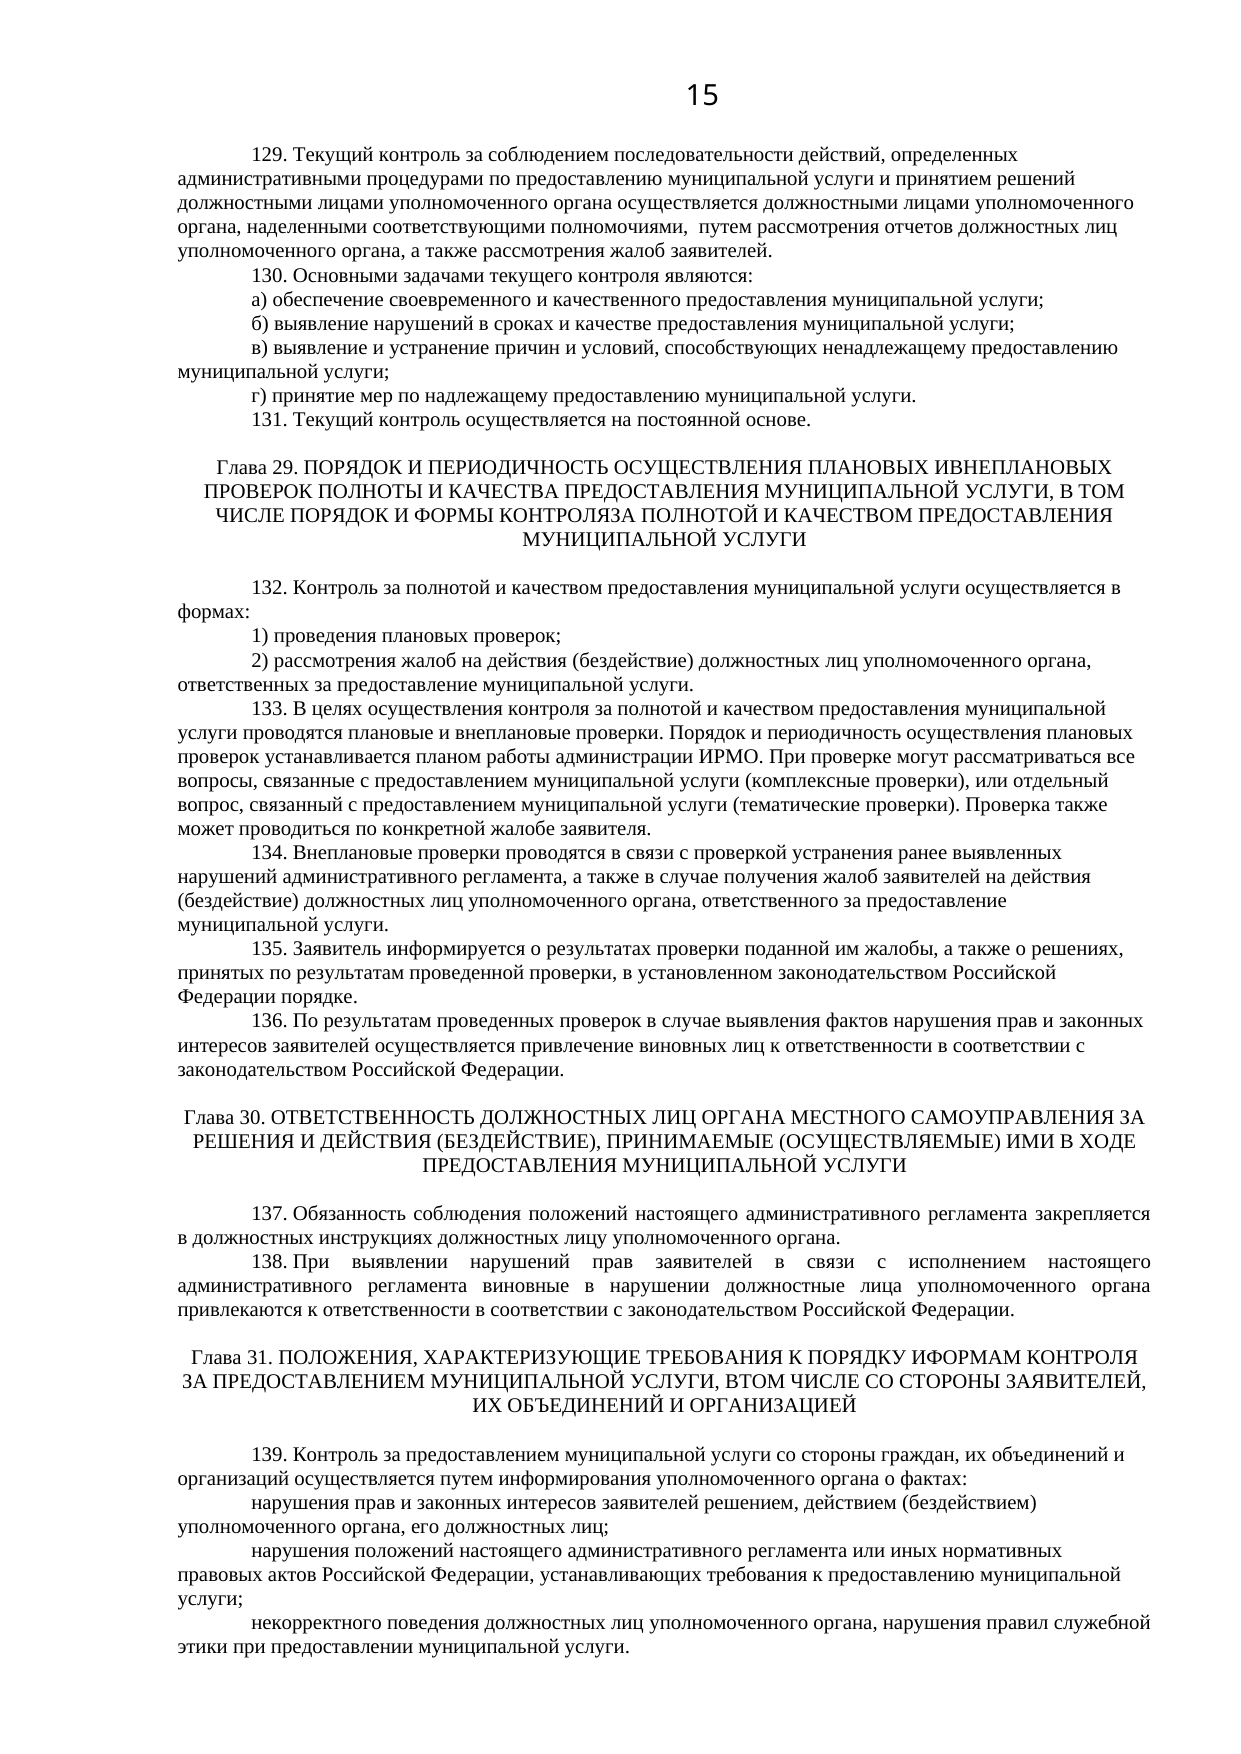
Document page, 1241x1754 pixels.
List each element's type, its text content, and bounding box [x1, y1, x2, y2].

text 136. По результатам проведенных проверок в случае выявления фактов нарушения прав и законных интересов заявителей осуществляется привлечение виновных лиц к ответственности в соответствии с законодательством Российской Федерации. [177, 1008, 1152, 1081]
text б) выявление нарушений в сроках и качестве предоставления муниципальной услуги; [177, 311, 1152, 335]
text 139. Контроль за предоставлением муниципальной услуги со стороны граждан, их объединений и организаций осуществляется путем информирования уполномоченного органа о фактах: [177, 1442, 1152, 1490]
text 130. Основными задачами текущего контроля являются: [177, 262, 1152, 287]
text 129. Текущий контроль за соблюдением последовательности действий, определенных административными процедурами по предоставлению муниципальной услуги и принятием решений должностными лицами уполномоченного органа осуществляется должностными лицами уполномоченного органа, наделенными соответствующими полномочиями, путем рассмотрения отчетов должностных лиц уполномоченного органа, а также рассмотрения жалоб заявителей. [177, 142, 1152, 262]
text 2) рассмотрения жалоб на действия (бездействие) должностных лиц уполномоченного органа, ответственных за предоставление муниципальной услуги. [177, 647, 1152, 696]
text 132. Контроль за полнотой и качеством предоставления муниципальной услуги осуществляется в формах: [177, 575, 1152, 623]
text 134. Внеплановые проверки проводятся в связи с проверкой устранения ранее выявленных нарушений административного регламента, а также в случае получения жалоб заявителей на действия (бездействие) должностных лиц уполномоченного органа, ответственного за предоставление муниципальной услуги. [177, 840, 1152, 936]
text в) выявление и устранение причин и условий, способствующих ненадлежащему предоставлению муниципальной услуги; [177, 335, 1152, 383]
text нарушения прав и законных интересов заявителей решением, действием (бездействием) уполномоченного органа, его должностных лиц; [177, 1490, 1152, 1538]
text 137. Обязанность соблюдения положений настоящего административного регламента закрепляется в должностных инструкциях должностных лицу уполномоченного органа. [177, 1201, 1152, 1249]
text 135. Заявитель информируется о результатах проверки поданной им жалобы, а также о решениях, принятых по результатам проведенной проверки, в установленном законодательством Российской Федерации порядке. [177, 936, 1152, 1008]
text 131. Текущий контроль осуществляется на постоянной основе. [177, 407, 1152, 431]
text г) принятие мер по надлежащему предоставлению муниципальной услуги. [177, 383, 1152, 407]
text нарушения положений настоящего административного регламента или иных нормативных правовых актов Российской Федерации, устанавливающих требования к предоставлению муниципальной услуги; [177, 1538, 1152, 1610]
text некорректного поведения должностных лиц уполномоченного органа, нарушения правил служебной этики при предоставлении муниципальной услуги. [177, 1610, 1152, 1658]
text Глава 30. ОТВЕТСТВЕННОСТЬ ДОЛЖНОСТНЫХ ЛИЦ ОРГАНА МЕСТНОГО САМОУПРАВЛЕНИЯ ЗА РЕШЕНИЯ И ДЕЙСТВИЯ (БЕЗДЕЙСТВИЕ), ПРИНИМАЕМЫЕ (ОСУЩЕСТВЛЯЕМЫЕ) ИМИ В ХОДЕ ПРЕДОСТАВЛЕНИЯ МУНИЦИПАЛЬНОЙ УСЛУГИ [177, 1105, 1152, 1177]
text 133. В целях осуществления контроля за полнотой и качеством предоставления муниципальной услуги проводятся плановые и внеплановые проверки. Порядок и периодичность осуществления плановых проверок устанавливается планом работы администрации ИРМО. При проверке могут рассматриваться все вопросы, связанные с предоставлением муниципальной услуги (комплексные проверки), или отдельный вопрос, связанный с предоставлением муниципальной услуги (тематические проверки). Проверка также может проводиться по конкретной жалобе заявителя. [177, 696, 1152, 840]
text Глава 29. ПОРЯДОК И ПЕРИОДИЧНОСТЬ ОСУЩЕСТВЛЕНИЯ ПЛАНОВЫХ ИВНЕПЛАНОВЫХ ПРОВЕРОК ПОЛНОТЫ И КАЧЕСТВА ПРЕДОСТАВЛЕНИЯ МУНИЦИПАЛЬНОЙ УСЛУГИ, В ТОМ ЧИСЛЕ ПОРЯДОК И ФОРМЫ КОНТРОЛЯЗА ПОЛНОТОЙ И КАЧЕСТВОМ ПРЕДОСТАВЛЕНИЯ МУНИЦИПАЛЬНОЙ УСЛУГИ [177, 455, 1152, 551]
text а) обеспечение своевременного и качественного предоставления муниципальной услуги; [177, 287, 1152, 311]
text Глава 31. ПОЛОЖЕНИЯ, ХАРАКТЕРИЗУЮЩИЕ ТРЕБОВАНИЯ К ПОРЯДКУ ИФОРМАМ КОНТРОЛЯ ЗА ПРЕДОСТАВЛЕНИЕМ МУНИЦИПАЛЬНОЙ УСЛУГИ, ВТОМ ЧИСЛЕ СО СТОРОНЫ ЗАЯВИТЕЛЕЙ, ИХ ОБЪЕДИНЕНИЙ И ОРГАНИЗАЦИЕЙ [177, 1345, 1152, 1417]
text 1) проведения плановых проверок; [177, 623, 1152, 647]
text 138. При выявлении нарушений прав заявителей в связи с исполнением настоящего административного регламента виновные в нарушении должностные лица уполномоченного органа привлекаются к ответственности в соответствии с законодательством Российской Федерации. [177, 1249, 1152, 1321]
